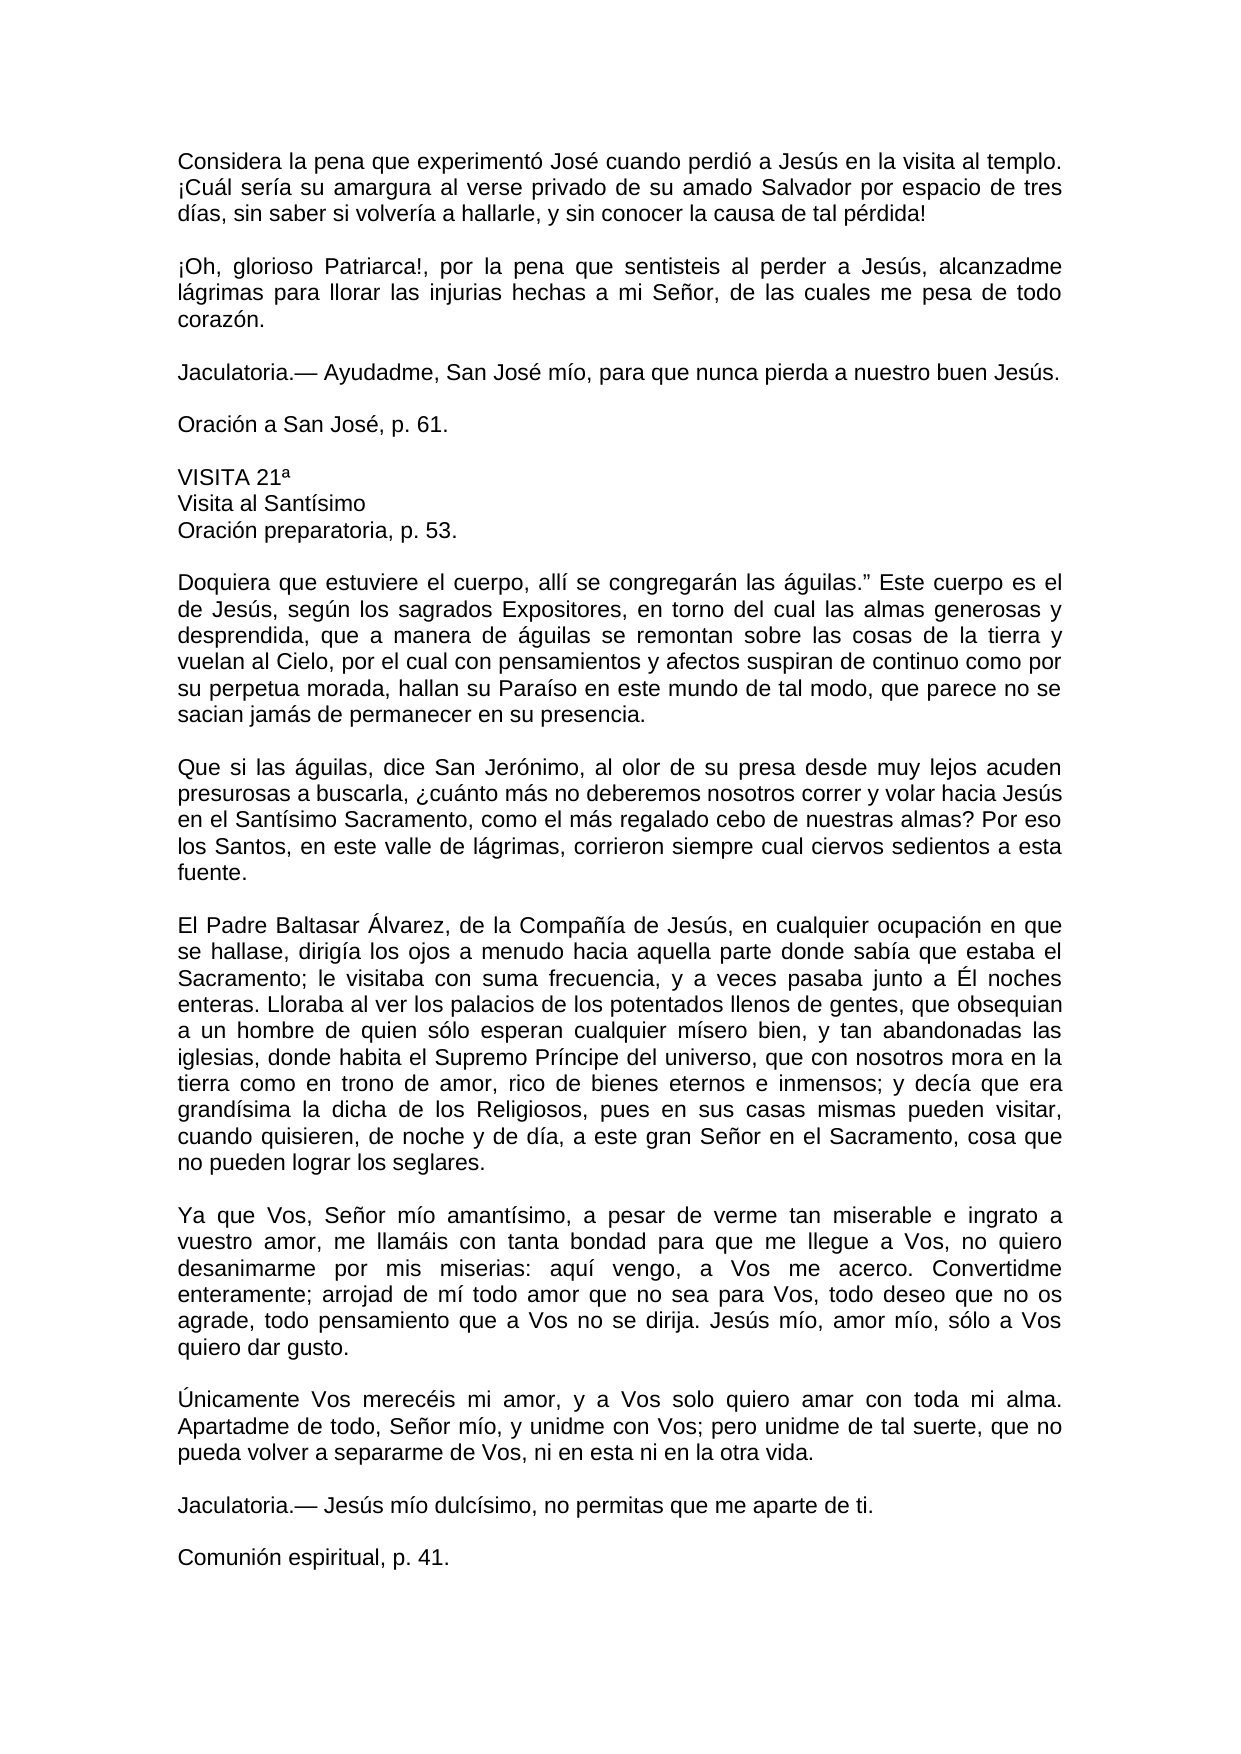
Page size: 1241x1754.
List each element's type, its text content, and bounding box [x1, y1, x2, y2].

text ¡Oh, glorioso Patriarca!, por la pena que sentisteis al perder a Jesús, alcanzadme lágrimas para llorar las injurias hechas a mi Señor, de las cuales me pesa de todo corazón. [177, 253, 1063, 332]
text VISITA 21ª [177, 464, 1063, 490]
text Que si las águilas, dice San Jerónimo, al olor de su presa desde muy lejos acuden presurosas a buscarla, ¿cuánto más no deberemos nosotros correr y volar hacia Jesús en el Santísimo Sacramento, como el más regalado cebo de nuestras almas? Por eso los Santos, en este valle de lágrimas, corrieron siempre cual ciervos sedientos a esta fuente. [177, 754, 1063, 886]
text Considera la pena que experimentó José cuando perdió a Jesús en la visita al templo. ¡Cuál sería su amargura al verse privado de su amado Salvador por espacio de tres días, sin saber si volvería a hallarle, y sin conocer la causa de tal pérdida! [177, 148, 1063, 227]
text El Padre Baltasar Álvarez, de la Compañía de Jesús, en cualquier ocupación en que se hallase, dirigía los ojos a menudo hacia aquella parte donde sabía que estaba el Sacramento; le visitaba con suma frecuencia, y a veces pasaba junto a Él noches enteras. Lloraba al ver los palacios de los potentados llenos de gentes, que obsequian a un hombre de quien sólo esperan cualquier mísero bien, y tan abandonadas las iglesias, donde habita el Supremo Príncipe del universo, que con nosotros mora en la tierra como en trono de amor, rico de bienes eternos e inmensos; y decía que era grandísima la dicha de los Religiosos, pues en sus casas mismas pueden visitar, cuando quisieren, de noche y de día, a este gran Señor en el Sacramento, cosa que no pueden lograr los seglares. [177, 912, 1063, 1175]
text Visita al Santísimo [177, 490, 1063, 517]
text Únicamente Vos merecéis mi amor, y a Vos solo quiero amar con toda mi alma. Apartadme de todo, Señor mío, y unidme con Vos; pero unidme de tal suerte, que no pueda volver a separarme de Vos, ni en esta ni en la otra vida. [177, 1386, 1063, 1465]
text Oración a San José, p. 61. [177, 411, 1063, 437]
text Doquiera que estuviere el cuerpo, allí se congregarán las águilas.” Este cuerpo es el de Jesús, según los sagrados Expositores, en torno del cual las almas generosas y desprendida, que a manera de águilas se remontan sobre las cosas de la tierra y vuelan al Cielo, por el cual con pensamientos y afectos suspiran de continuo como por su perpetua morada, hallan su Paraíso en este mundo de tal modo, que parece no se sacian jamás de permanecer en su presencia. [177, 569, 1063, 727]
text Jaculatoria.— Jesús mío dulcísimo, no permitas que me aparte de ti. [177, 1492, 1063, 1518]
text Comunión espiritual, p. 41. [177, 1544, 1063, 1571]
text Ya que Vos, Señor mío amantísimo, a pesar de verme tan miserable e ingrato a vuestro amor, me llamáis con tanta bondad para que me llegue a Vos, no quiero desanimarme por mis miserias: aquí vengo, a Vos me acerco. Convertidme enteramente; arrojad de mí todo amor que no sea para Vos, todo deseo que no os agrade, todo pensamiento que a Vos no se dirija. Jesús mío, amor mío, sólo a Vos quiero dar gusto. [177, 1202, 1063, 1360]
text Jaculatoria.— Ayudadme, San José mío, para que nunca pierda a nuestro buen Jesús. [177, 358, 1063, 385]
text Oración preparatoria, p. 53. [177, 517, 1063, 543]
